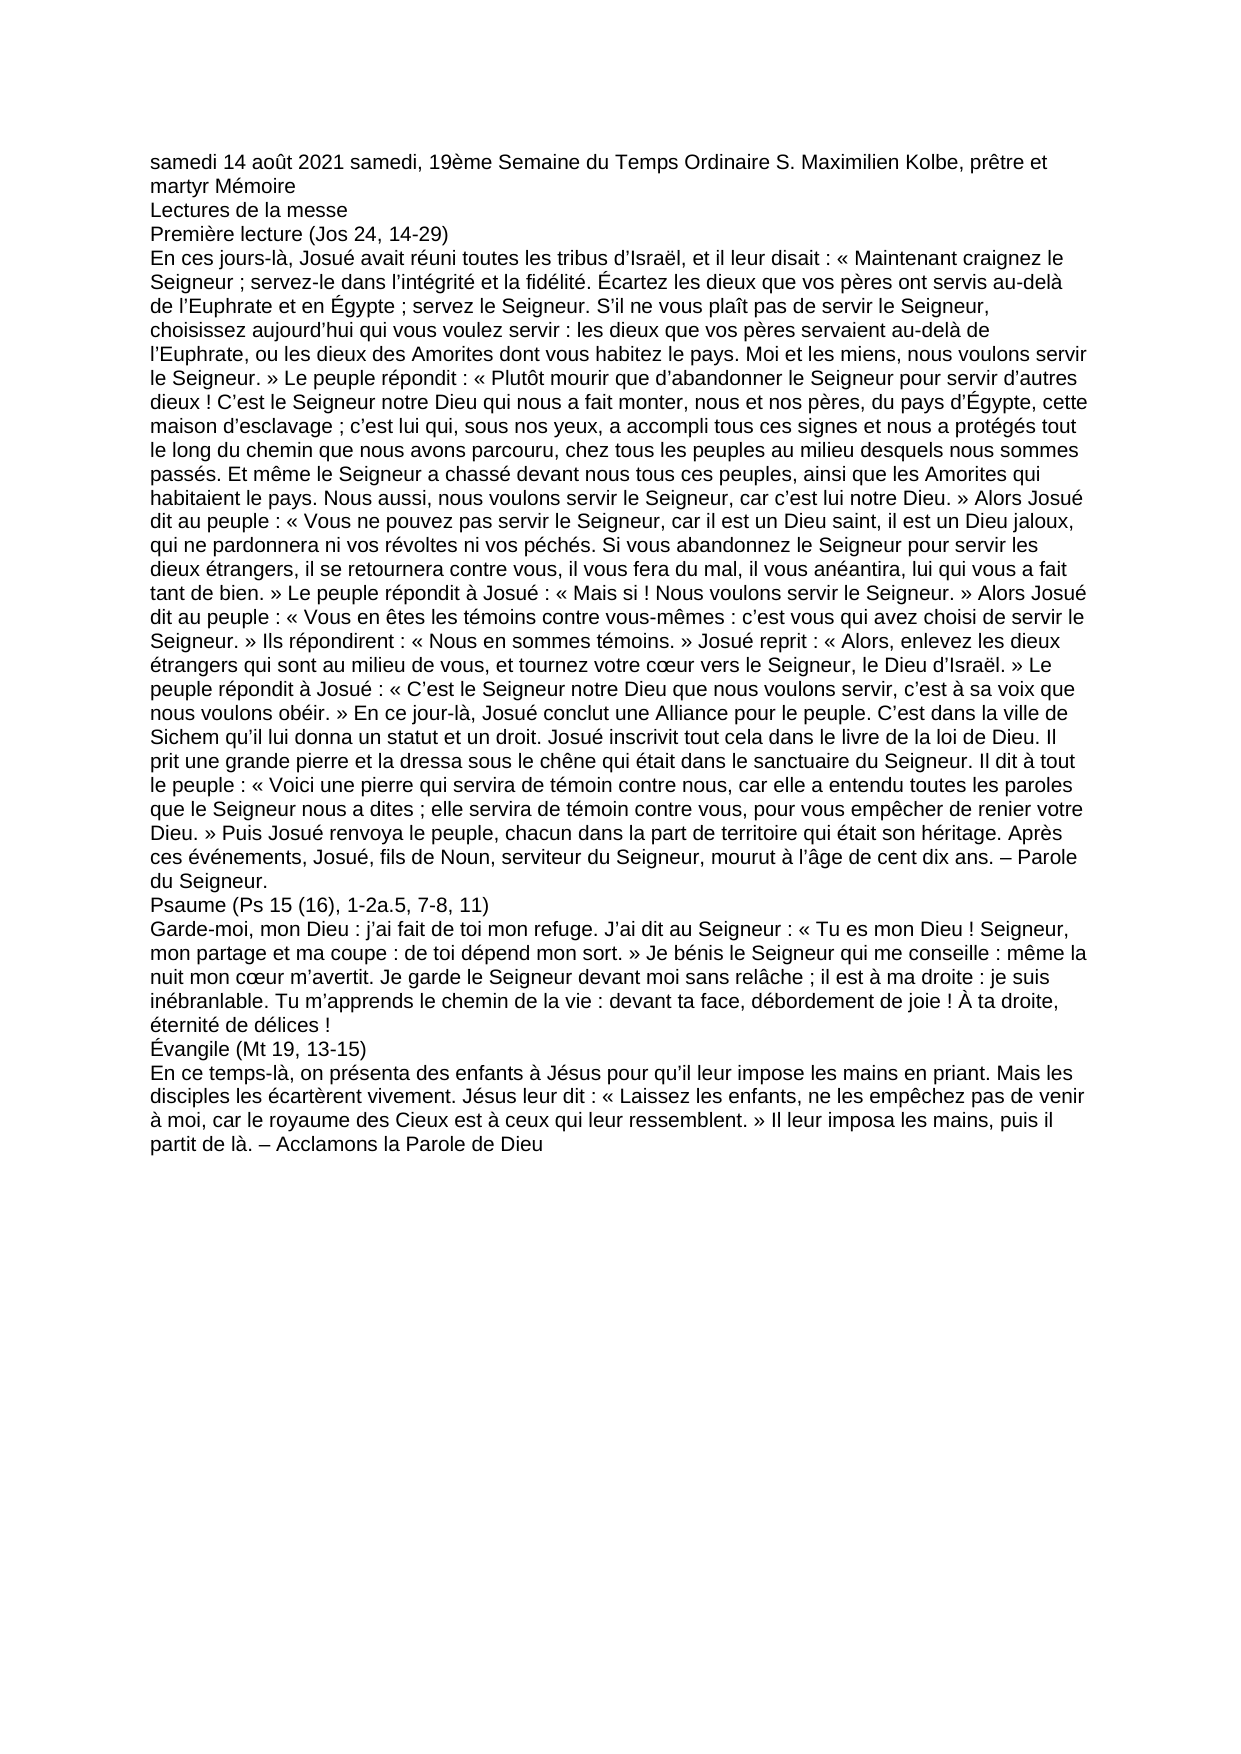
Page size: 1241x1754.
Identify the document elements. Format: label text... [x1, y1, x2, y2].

text En ce temps-là, on présenta des enfants à Jésus pour qu’il leur impose les mains en priant. Mais les disciples les écartèrent vivement. Jésus leur dit : « Laissez les enfants, ne les empêchez pas de venir à moi, car le royaume des Cieux est à ceux qui leur ressemblent. » Il leur imposa les mains, puis il partit de là. – Acclamons la Parole de Dieu [150, 1060, 1090, 1156]
text Garde-moi, mon Dieu : j’ai fait de toi mon refuge. J’ai dit au Seigneur : « Tu es mon Dieu ! Seigneur, mon partage et ma coupe : de toi dépend mon sort. » Je bénis le Seigneur qui me conseille : même la nuit mon cœur m’avertit. Je garde le Seigneur devant moi sans relâche ; il est à ma droite : je suis inébranlable. Tu m’apprends le chemin de la vie : devant ta face, débordement de joie ! À ta droite, éternité de délices ! [150, 917, 1090, 1036]
text En ces jours-là, Josué avait réuni toutes les tribus d’Israël, et il leur disait : « Maintenant craignez le Seigneur ; servez-le dans l’intégrité et la fidélité. Écartez les dieux que vos pères ont servis au-delà de l’Euphrate et en Égypte ; servez le Seigneur. S’il ne vous plaît pas de servir le Seigneur, choisissez aujourd’hui qui vous voulez servir : les dieux que vos pères servaient au-delà de l’Euphrate, ou les dieux des Amorites dont vous habitez le pays. Moi et les miens, nous voulons servir le Seigneur. » Le peuple répondit : « Plutôt mourir que d’abandonner le Seigneur pour servir d’autres dieux ! C’est le Seigneur notre Dieu qui nous a fait monter, nous et nos pères, du pays d’Égypte, cette maison d’esclavage ; c’est lui qui, sous nos yeux, a accompli tous ces signes et nous a protégés tout le long du chemin que nous avons parcouru, chez tous les peuples au milieu desquels nous sommes passés. Et même le Seigneur a chassé devant nous tous ces peuples, ainsi que les Amorites qui habitaient le pays. Nous aussi, nous voulons servir le Seigneur, car c’est lui notre Dieu. » Alors Josué dit au peuple : « Vous ne pouvez pas servir le Seigneur, car il est un Dieu saint, il est un Dieu jaloux, qui ne pardonnera ni vos révoltes ni vos péchés. Si vous abandonnez le Seigneur pour servir les dieux étrangers, il se retournera contre vous, il vous fera du mal, il vous anéantira, lui qui vous a fait tant de bien. » Le peuple répondit à Josué : « Mais si ! Nous voulons servir le Seigneur. » Alors Josué dit au peuple : « Vous en êtes les témoins contre vous-mêmes : c’est vous qui avez choisi de servir le Seigneur. » Ils répondirent : « Nous en sommes témoins. » Josué reprit : « Alors, enlevez les dieux étrangers qui sont au milieu de vous, et tournez votre cœur vers le Seigneur, le Dieu d’Israël. » Le peuple répondit à Josué : « C’est le Seigneur notre Dieu que nous voulons servir, c’est à sa voix que nous voulons obéir. » En ce jour-là, Josué conclut une Alliance pour le peuple. C’est dans la ville de Sichem qu’il lui donna un statut et un droit. Josué inscrivit tout cela dans le livre de la loi de Dieu. Il prit une grande pierre et la dressa sous le chêne qui était dans le sanctuaire du Seigneur. Il dit à tout le peuple : « Voici une pierre qui servira de témoin contre nous, car elle a entendu toutes les paroles que le Seigneur nous a dites ; elle servira de témoin contre vous, pour vous empêcher de renier votre Dieu. » Puis Josué renvoya le peuple, chacun dans la part de territoire qui était son héritage. Après ces événements, Josué, fils de Noun, serviteur du Seigneur, mourut à l’âge de cent dix ans. – Parole du Seigneur. [150, 246, 1090, 893]
